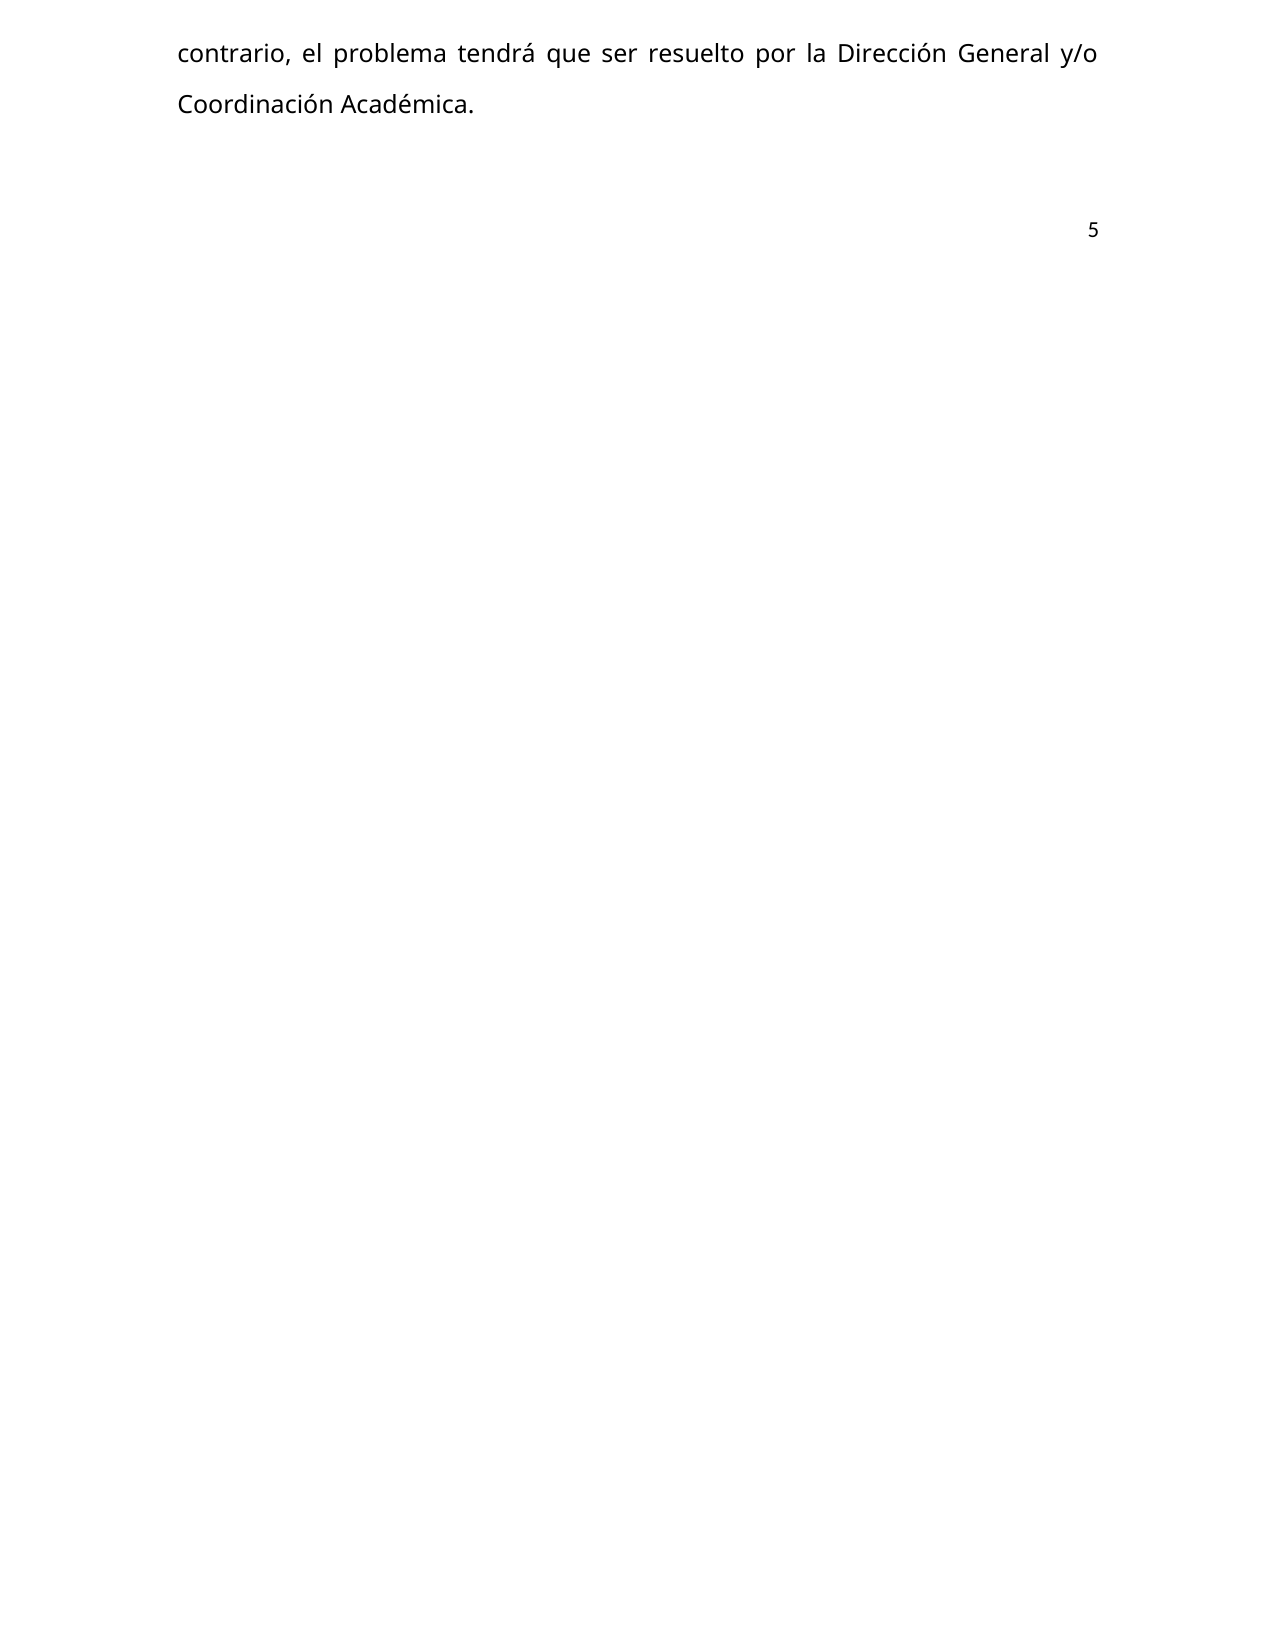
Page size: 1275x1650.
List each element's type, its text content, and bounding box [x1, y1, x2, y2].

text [177, 35, 1098, 121]
text 5 [129, 216, 1099, 243]
